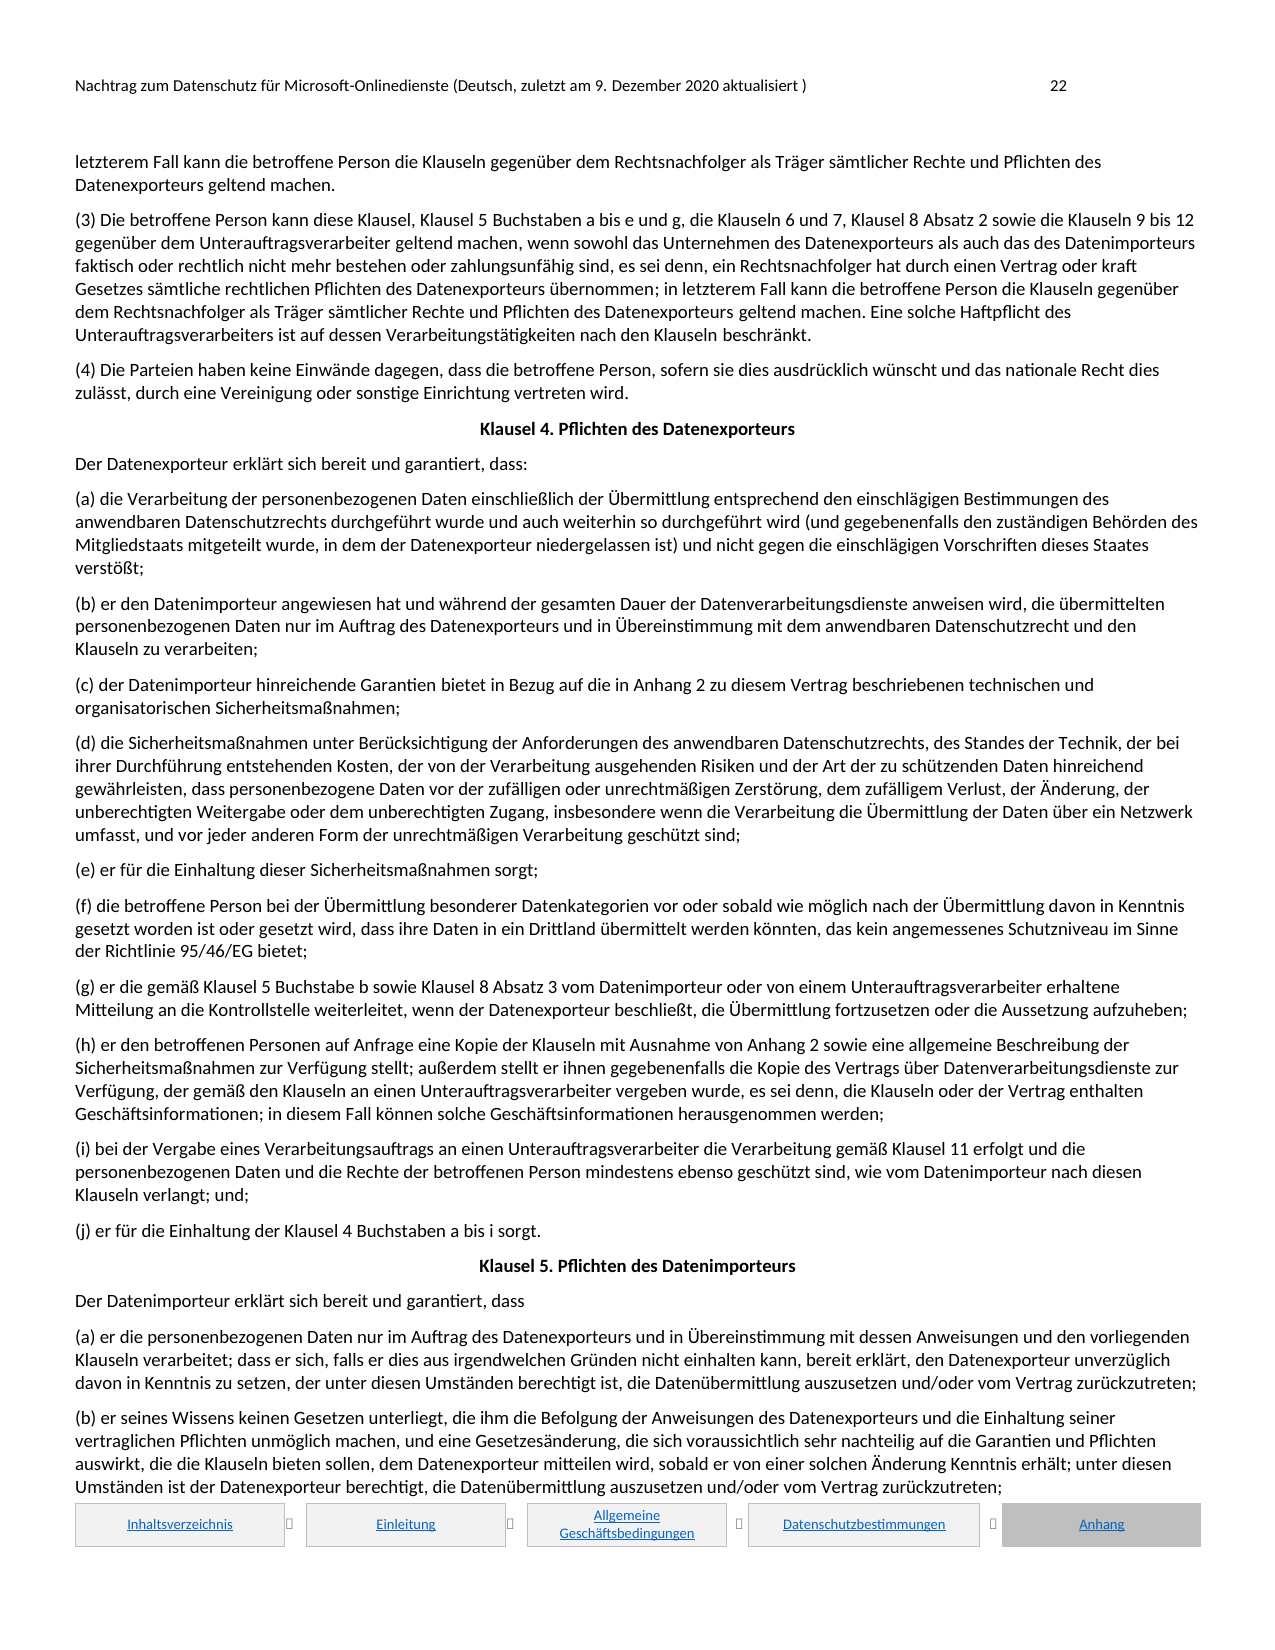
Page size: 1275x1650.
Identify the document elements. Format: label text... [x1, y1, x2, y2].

list (3) Die betroffene Person kann diese Klausel, Klausel 5 Buchstaben a bis e und g, die Klauseln 6 und 7, Klausel 8 Absatz 2 sowie die Klauseln 9 bis 12 gegenüber dem Unterauftragsverarbeiter geltend machen, wenn sowohl das Unternehmen des Datenexporteurs als auch das des Datenimporteurs faktisch oder rechtlich nicht mehr bestehen oder zahlungsunfähig sind, es sei denn, ein Rechtsnachfolger hat durch einen Vertrag oder kraft Gesetzes sämtliche rechtlichen Pflichten des Datenexporteurs übernommen; in letzterem Fall kann die betroffene Person die Klauseln gegenüber dem Rechtsnachfolger als Träger sämtlicher Rechte und Pflichten des Datenexporteurs geltend machen. Eine solche Haftpflicht des Unterauftragsverarbeiters ist auf dessen Verarbeitungstätigkeiten nach den Klauseln beschränkt. [75, 208, 1200, 346]
list (i) bei der Vergabe eines Verarbeitungsauftrags an einen Unterauftragsverarbeiter die Verarbeitung gemäß Klausel 11 erfolgt und die personenbezogenen Daten und die Rechte der betroffenen Person mindestens ebenso geschützt sind, wie vom Datenimporteur nach diesen Klauseln verlangt; und; [75, 1137, 1200, 1206]
list Klausel 4. Pflichten des Datenexporteurs [75, 417, 1200, 439]
list (d) die Sicherheitsmaßnahmen unter Berücksichtigung der Anforderungen des anwendbaren Datenschutzrechts, des Standes der Technik, der bei ihrer Durchführung entstehenden Kosten, der von der Verarbeitung ausgehenden Risiken und der Art der zu schützenden Daten hinreichend gewährleisten, dass personenbezogene Daten vor der zufälligen oder unrechtmäßigen Zerstörung, dem zufälligem Verlust, der Änderung, der unberechtigten Weitergabe oder dem unberechtigten Zugang, insbesondere wenn die Verarbeitung die Übermittlung der Daten über ein Netzwerk umfasst, und vor jeder anderen Form der unrechtmäßigen Verarbeitung geschützt sind; [75, 731, 1200, 846]
list (e) er für die Einhaltung dieser Sicherheitsmaßnahmen sorgt; [75, 858, 1200, 881]
list (b) er den Datenimporteur angewiesen hat und während der gesamten Dauer der Datenverarbeitungsdienste anweisen wird, die übermittelten personenbezogenen Daten nur im Auftrag des Datenexporteurs und in Übereinstimmung mit dem anwendbaren Datenschutzrecht und den Klauseln zu verarbeiten; [75, 592, 1200, 660]
list (c) der Datenimporteur hinreichende Garantien bietet in Bezug auf die in Anhang 2 zu diesem Vertrag beschriebenen technischen und organisatorischen Sicherheitsmaßnahmen; [75, 673, 1200, 719]
list (a) er die personenbezogenen Daten nur im Auftrag des Datenexporteurs und in Übereinstimmung mit dessen Anweisungen und den vorliegenden Klauseln verarbeitet; dass er sich, falls er dies aus irgendwelchen Gründen nicht einhalten kann, bereit erklärt, den Datenexporteur unverzüglich davon in Kenntnis zu setzen, der unter diesen Umständen berechtigt ist, die Datenübermittlung auszusetzen und/oder vom Vertrag zurückzutreten; [75, 1325, 1200, 1394]
list Der Datenexporteur erklärt sich bereit und garantiert, dass: [75, 452, 1200, 475]
list Klausel 5. Pflichten des Datenimporteurs [75, 1254, 1200, 1277]
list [75, 150, 1200, 196]
list (j) er für die Einhaltung der Klausel 4 Buchstaben a bis i sorgt. [75, 1219, 1200, 1242]
list (b) er seines Wissens keinen Gesetzen unterliegt, die ihm die Befolgung der Anweisungen des Datenexporteurs und die Einhaltung seiner vertraglichen Pflichten unmöglich machen, und eine Gesetzesänderung, die sich voraussichtlich sehr nachteilig auf die Garantien und Pflichten auswirkt, die die Klauseln bieten sollen, dem Datenexporteur mitteilen wird, sobald er von einer solchen Änderung Kenntnis erhält; unter diesen Umständen ist der Datenexporteur berechtigt, die Datenübermittlung auszusetzen und/oder vom Vertrag zurückzutreten; [75, 1406, 1200, 1498]
list (h) er den betroffenen Personen auf Anfrage eine Kopie der Klauseln mit Ausnahme von Anhang 2 sowie eine allgemeine Beschreibung der Sicherheitsmaßnahmen zur Verfügung stellt; außerdem stellt er ihnen gegebenenfalls die Kopie des Vertrags über Datenverarbeitungsdienste zur Verfügung, der gemäß den Klauseln an einen Unterauftragsverarbeiter vergeben wurde, es sei denn, die Klauseln oder der Vertrag enthalten Geschäftsinformationen; in diesem Fall können solche Geschäftsinformationen herausgenommen werden; [75, 1033, 1200, 1125]
list Der Datenimporteur erklärt sich bereit und garantiert, dass [75, 1289, 1200, 1312]
list (f) die betroffene Person bei der Übermittlung besonderer Datenkategorien vor oder sobald wie möglich nach der Übermittlung davon in Kenntnis gesetzt worden ist oder gesetzt wird, dass ihre Daten in ein Drittland übermittelt werden könnten, das kein angemessenes Schutzniveau im Sinne der Richtlinie 95/46/EG bietet; [75, 894, 1200, 962]
list (a) die Verarbeitung der personenbezogenen Daten einschließlich der Übermittlung entsprechend den einschlägigen Bestimmungen des anwendbaren Datenschutzrechts durchgeführt wurde und auch weiterhin so durchgeführt wird (und gegebenenfalls den zuständigen Behörden des Mitgliedstaats mitgeteilt wurde, in dem der Datenexporteur niedergelassen ist) und nicht gegen die einschlägigen Vorschriften dieses Staates verstößt; [75, 487, 1200, 579]
list (g) er die gemäß Klausel 5 Buchstabe b sowie Klausel 8 Absatz 3 vom Datenimporteur oder von einem Unterauftragsverarbeiter erhaltene Mitteilung an die Kontrollstelle weiterleitet, wenn der Datenexporteur beschließt, die Übermittlung fortzusetzen oder die Aussetzung aufzuheben; [75, 975, 1200, 1021]
list (4) Die Parteien haben keine Einwände dagegen, dass die betroffene Person, sofern sie dies ausdrücklich wünscht und das nationale Recht dies zulässt, durch eine Vereinigung oder sonstige Einrichtung vertreten wird. [75, 358, 1200, 404]
